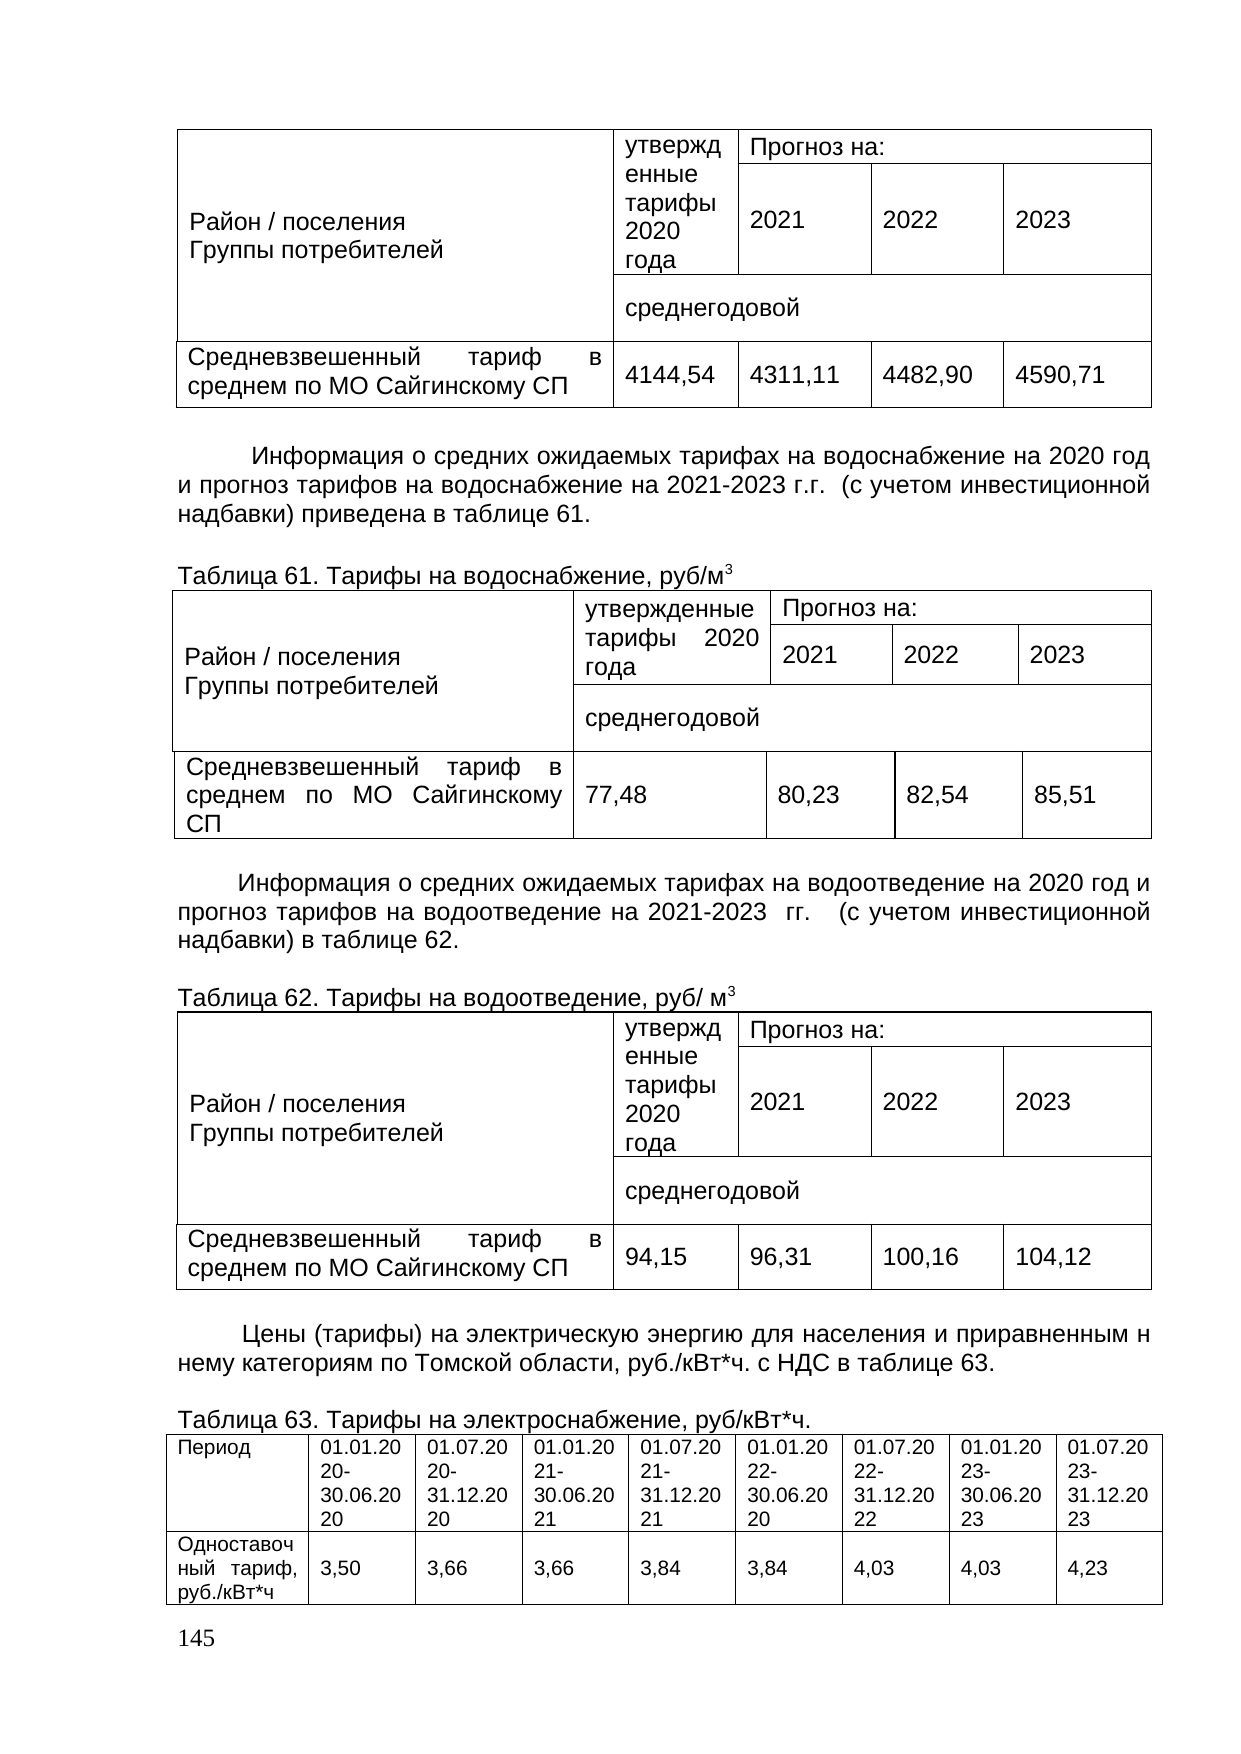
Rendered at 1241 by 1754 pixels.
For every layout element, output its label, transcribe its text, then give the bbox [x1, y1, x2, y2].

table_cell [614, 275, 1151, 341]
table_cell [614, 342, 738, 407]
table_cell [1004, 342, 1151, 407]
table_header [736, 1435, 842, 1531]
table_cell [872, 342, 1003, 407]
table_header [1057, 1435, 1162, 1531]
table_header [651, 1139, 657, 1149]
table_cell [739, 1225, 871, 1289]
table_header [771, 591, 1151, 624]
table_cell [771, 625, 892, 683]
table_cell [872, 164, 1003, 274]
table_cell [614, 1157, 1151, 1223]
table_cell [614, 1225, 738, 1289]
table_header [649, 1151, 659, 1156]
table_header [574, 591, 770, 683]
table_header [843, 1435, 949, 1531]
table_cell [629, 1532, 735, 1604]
text Таблица 61. Тарифы на водоснабжение, руб/м3 [177, 561, 1152, 590]
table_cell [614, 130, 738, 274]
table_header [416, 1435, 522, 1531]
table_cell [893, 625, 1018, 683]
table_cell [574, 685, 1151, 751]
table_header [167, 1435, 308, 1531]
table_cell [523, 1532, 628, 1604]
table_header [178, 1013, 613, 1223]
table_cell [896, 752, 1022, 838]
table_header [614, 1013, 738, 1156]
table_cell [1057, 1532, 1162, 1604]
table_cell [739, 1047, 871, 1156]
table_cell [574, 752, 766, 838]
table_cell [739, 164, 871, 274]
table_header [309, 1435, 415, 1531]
text Информация о средних ожидаемых тарифах на водоотведение на 2020 год и прогноз тарифов на водоотведение на 2021-2023 гг. (с учетом инвестиционной надбавки) в таблице 62. [177, 868, 1152, 954]
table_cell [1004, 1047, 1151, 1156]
text Информация о средних ожидаемых тарифах на водоснабжение на 2020 год и прогноз тарифов на водоснабжение на 2021-2023 г.г. (с учетом инвестиционной надбавки) приведена в таблице 61. [177, 441, 1152, 527]
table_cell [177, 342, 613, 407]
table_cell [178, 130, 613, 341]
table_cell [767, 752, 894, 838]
text Таблица 62. Тарифы на водоотведение, руб/ м3 [177, 983, 1152, 1011]
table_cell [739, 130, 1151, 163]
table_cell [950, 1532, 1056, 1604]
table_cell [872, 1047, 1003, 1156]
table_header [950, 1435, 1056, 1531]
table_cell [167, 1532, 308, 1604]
text Таблица 63. Тарифы на электроснабжение, руб/кВт*ч. [177, 1405, 1152, 1434]
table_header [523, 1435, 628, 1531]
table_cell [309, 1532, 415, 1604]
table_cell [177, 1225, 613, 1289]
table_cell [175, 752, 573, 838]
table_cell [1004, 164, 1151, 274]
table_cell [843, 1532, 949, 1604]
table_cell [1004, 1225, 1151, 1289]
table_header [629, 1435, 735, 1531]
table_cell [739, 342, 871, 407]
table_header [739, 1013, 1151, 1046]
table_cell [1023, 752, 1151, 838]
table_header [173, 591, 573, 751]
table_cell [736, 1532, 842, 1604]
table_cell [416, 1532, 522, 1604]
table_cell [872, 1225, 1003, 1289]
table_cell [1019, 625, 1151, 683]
text Цены (тарифы) на электрическую энергию для населения и приравненным н нему категориям по Томской области, руб./кВт*ч. с НДС в таблице 63. [177, 1319, 1152, 1376]
